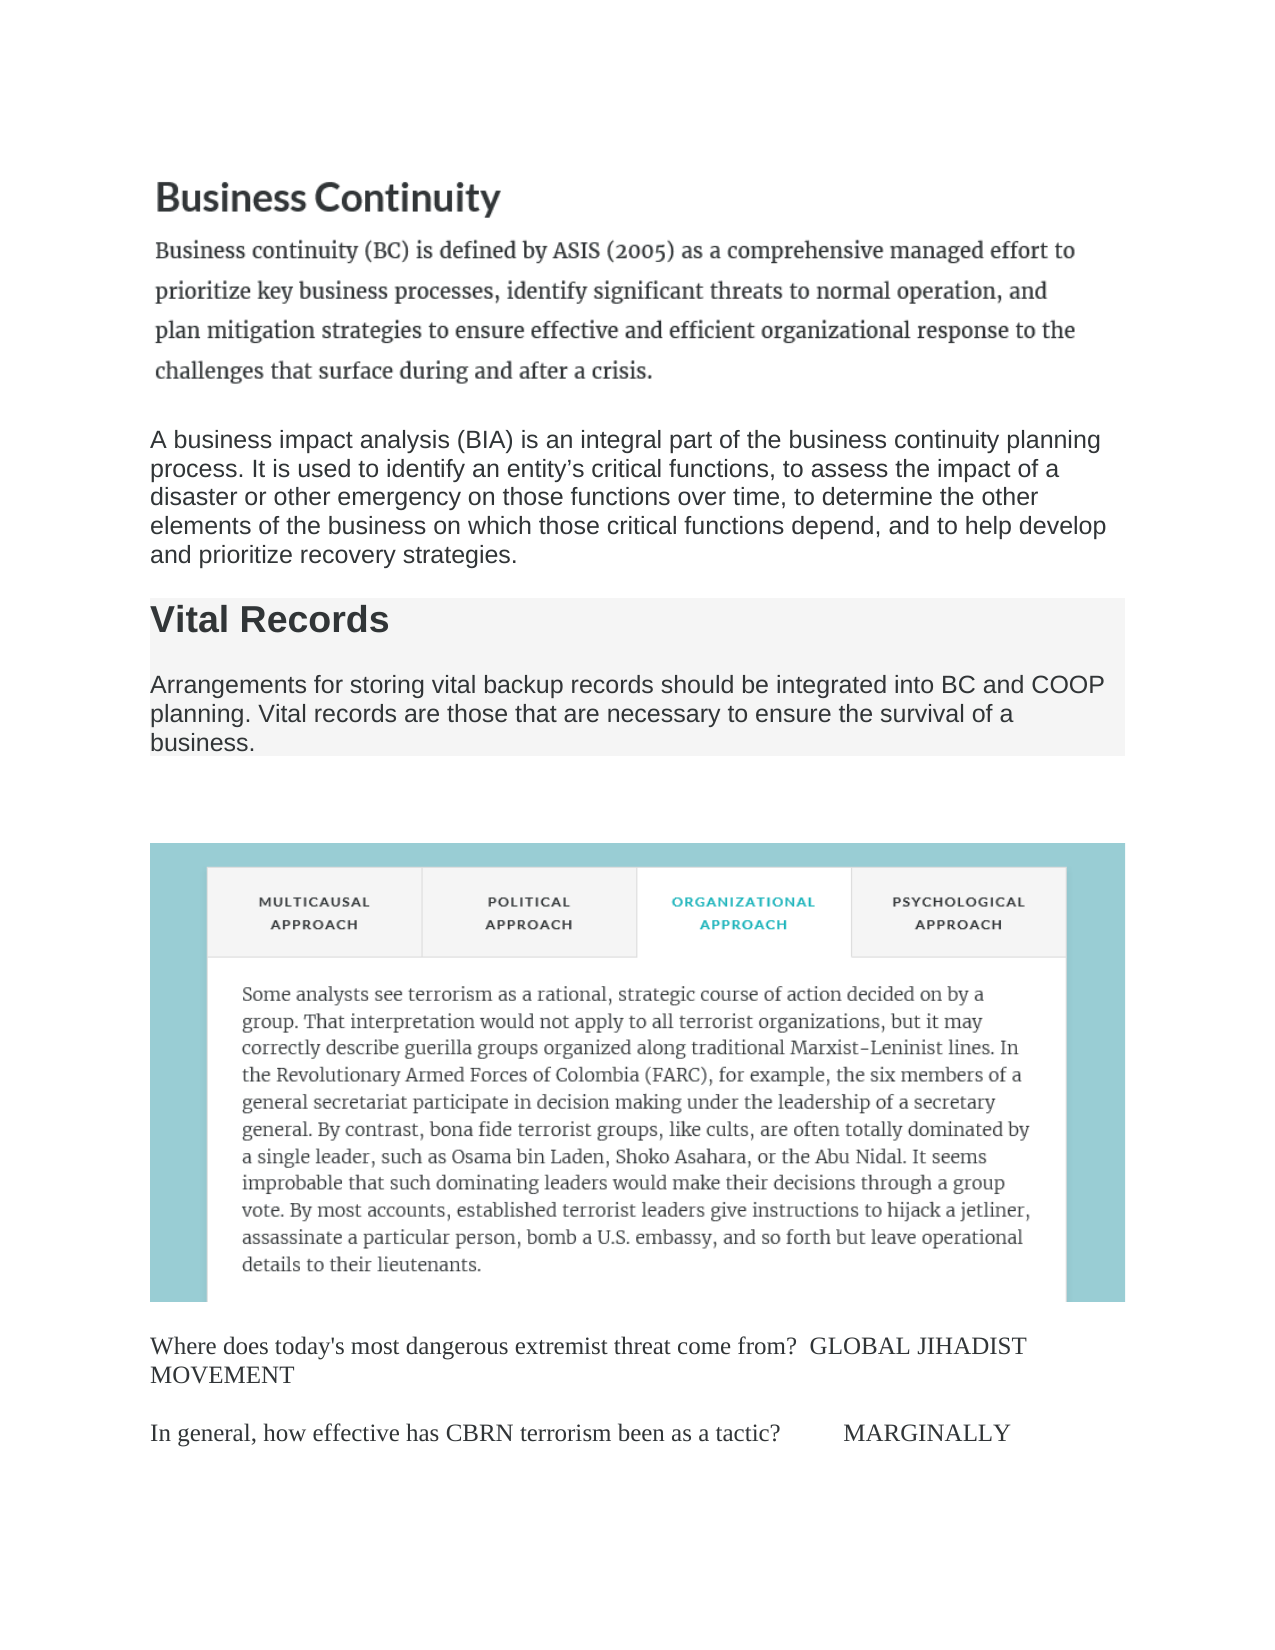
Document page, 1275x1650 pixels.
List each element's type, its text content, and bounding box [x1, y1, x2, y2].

picture [150, 843, 1125, 1302]
text A business impact analysis (BIA) is an integral part of the business continuity planning process. It is used to identify an entity’s critical functions, to assess the impact of a disaster or other emergency on those functions over time, to determine the other elements of the business on which those critical functions depend, and to help develop and prioritize recovery strategies. [150, 425, 1125, 568]
text Vital Records [150, 598, 1125, 641]
text In general, how effective has CBRN terrorism been as a tactic? MARGINALLY [150, 1418, 1125, 1446]
picture [150, 150, 1125, 396]
text Arrangements for storing vital backup records should be integrated into BC and COOP planning. Vital records are those that are necessary to ensure the survival of a business. [150, 670, 1125, 756]
text Where does today's most dangerous extremist threat come from? GLOBAL JIHADIST MOVEMENT [150, 1331, 1125, 1388]
